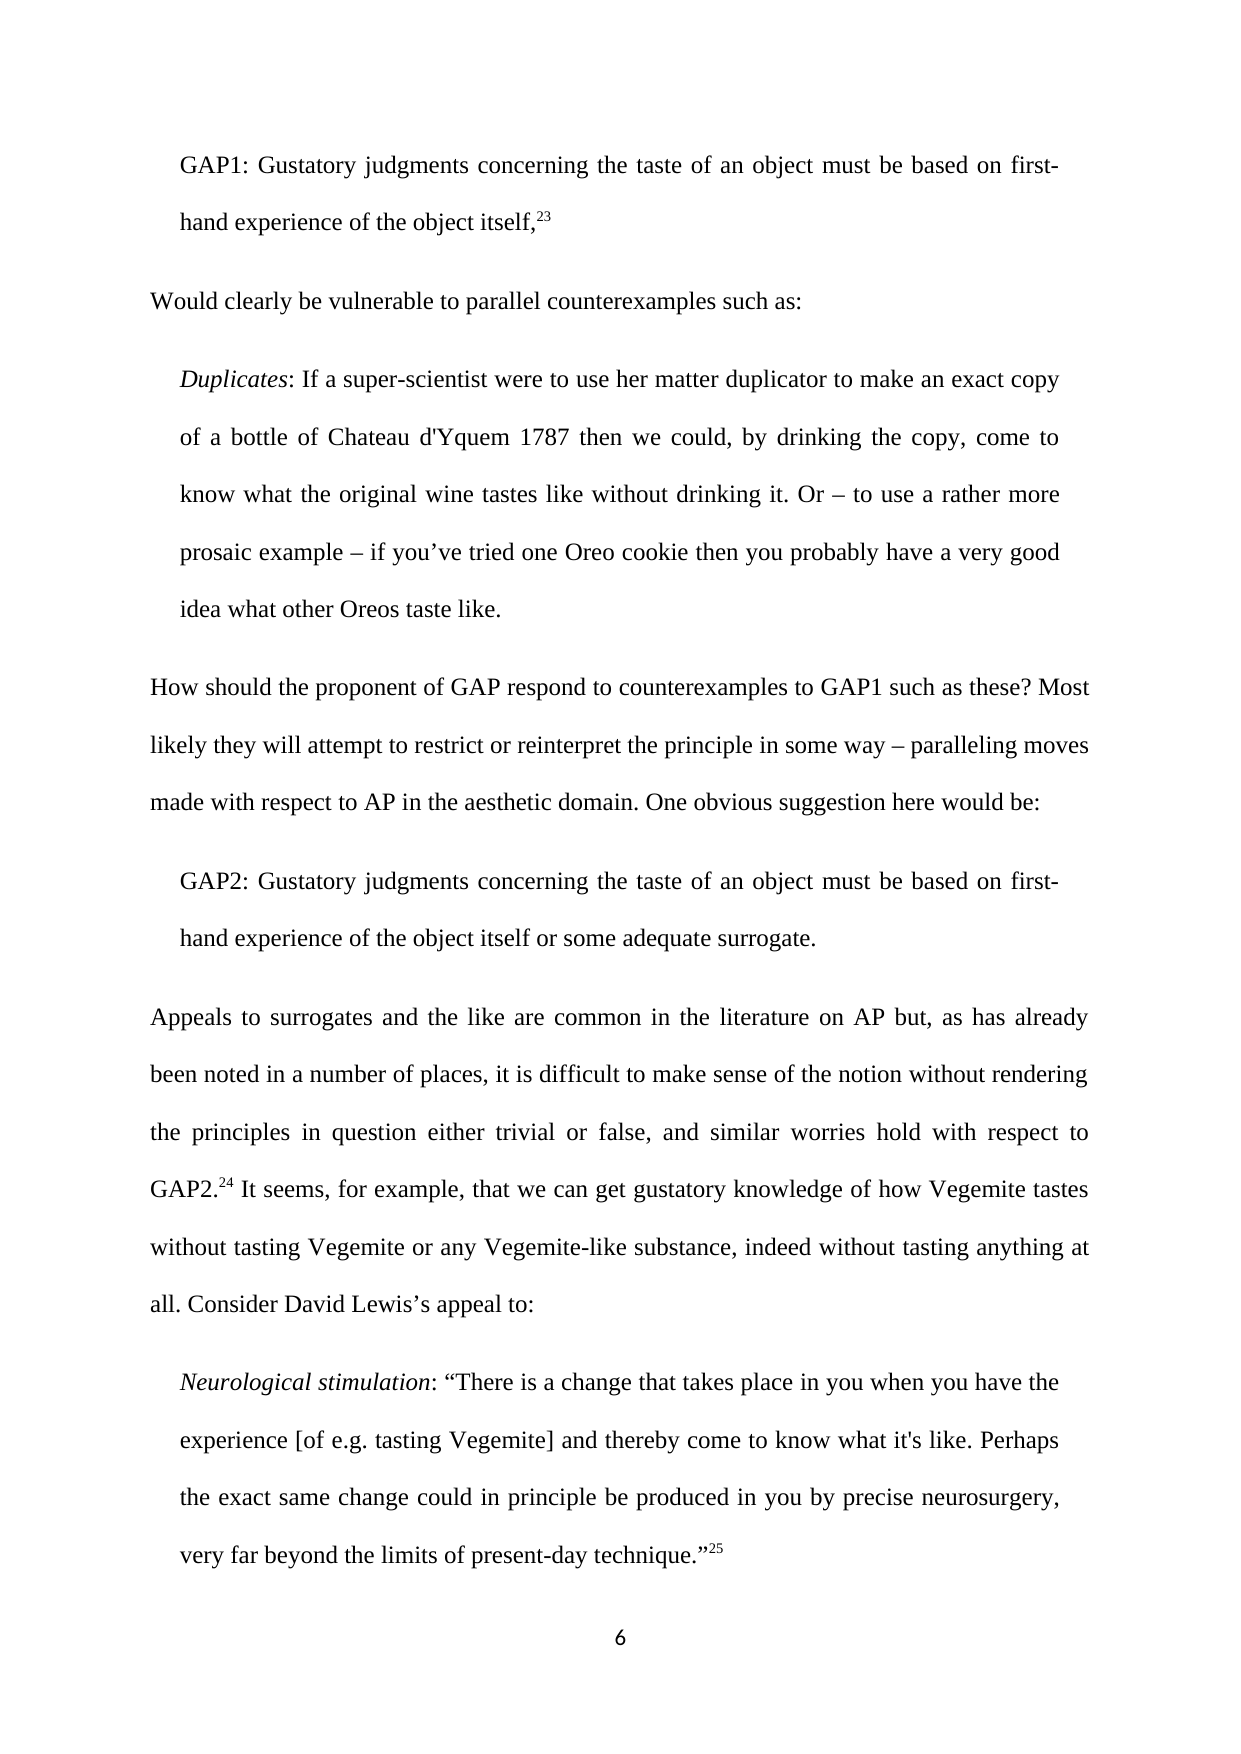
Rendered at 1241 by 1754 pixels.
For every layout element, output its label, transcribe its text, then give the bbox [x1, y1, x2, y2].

text Would clearly be vulnerable to parallel counterexamples such as: [150, 286, 1090, 314]
text Neurological stimulation: “There is a change that takes place in you when you have the experience [of e.g. tasting Vegemite] and thereby come to know what it's like. Perhaps the exact same change could in principle be produced in you by precise neurosurgery, very far beyond the limits of present-day technique.” [179, 1367, 1061, 1569]
text GAP2: Gustatory judgments concerning the taste of an object must be based on first-hand experience of the object itself or some adequate surrogate. [179, 866, 1061, 952]
text Appeals to surrogates and the like are common in the literature on AP but, as has already been noted in a number of places, it is difficult to make sense of the notion without rendering the principles in question either trivial or false, and similar worries hold with respect to GAP2. It seems, for example, that we can get gustatory knowledge of how Vegemite tastes without tasting Vegemite or any Vegemite-like substance, indeed without tasting anything at all. Consider David Lewis’s appeal to: [150, 1002, 1090, 1318]
text Duplicates: If a super-scientist were to use her matter duplicator to make an exact copy of a bottle of Chateau d'Yquem 1787 then we could, by drinking the copy, come to know what the original wine tastes like without drinking it. Or – to use a rather more prosaic example – if you’ve tried one Oreo cookie then you probably have a very good idea what other Oreos taste like. [179, 364, 1061, 623]
text GAP1: Gustatory judgments concerning the taste of an object must be based on first-hand experience of the object itself, [179, 150, 1061, 236]
text How should the proponent of GAP respond to counterexamples to GAP1 such as these? Most likely they will attempt to restrict or reinterpret the principle in some way – paralleling moves made with respect to AP in the aesthetic domain. One obvious suggestion here would be: [150, 672, 1090, 816]
